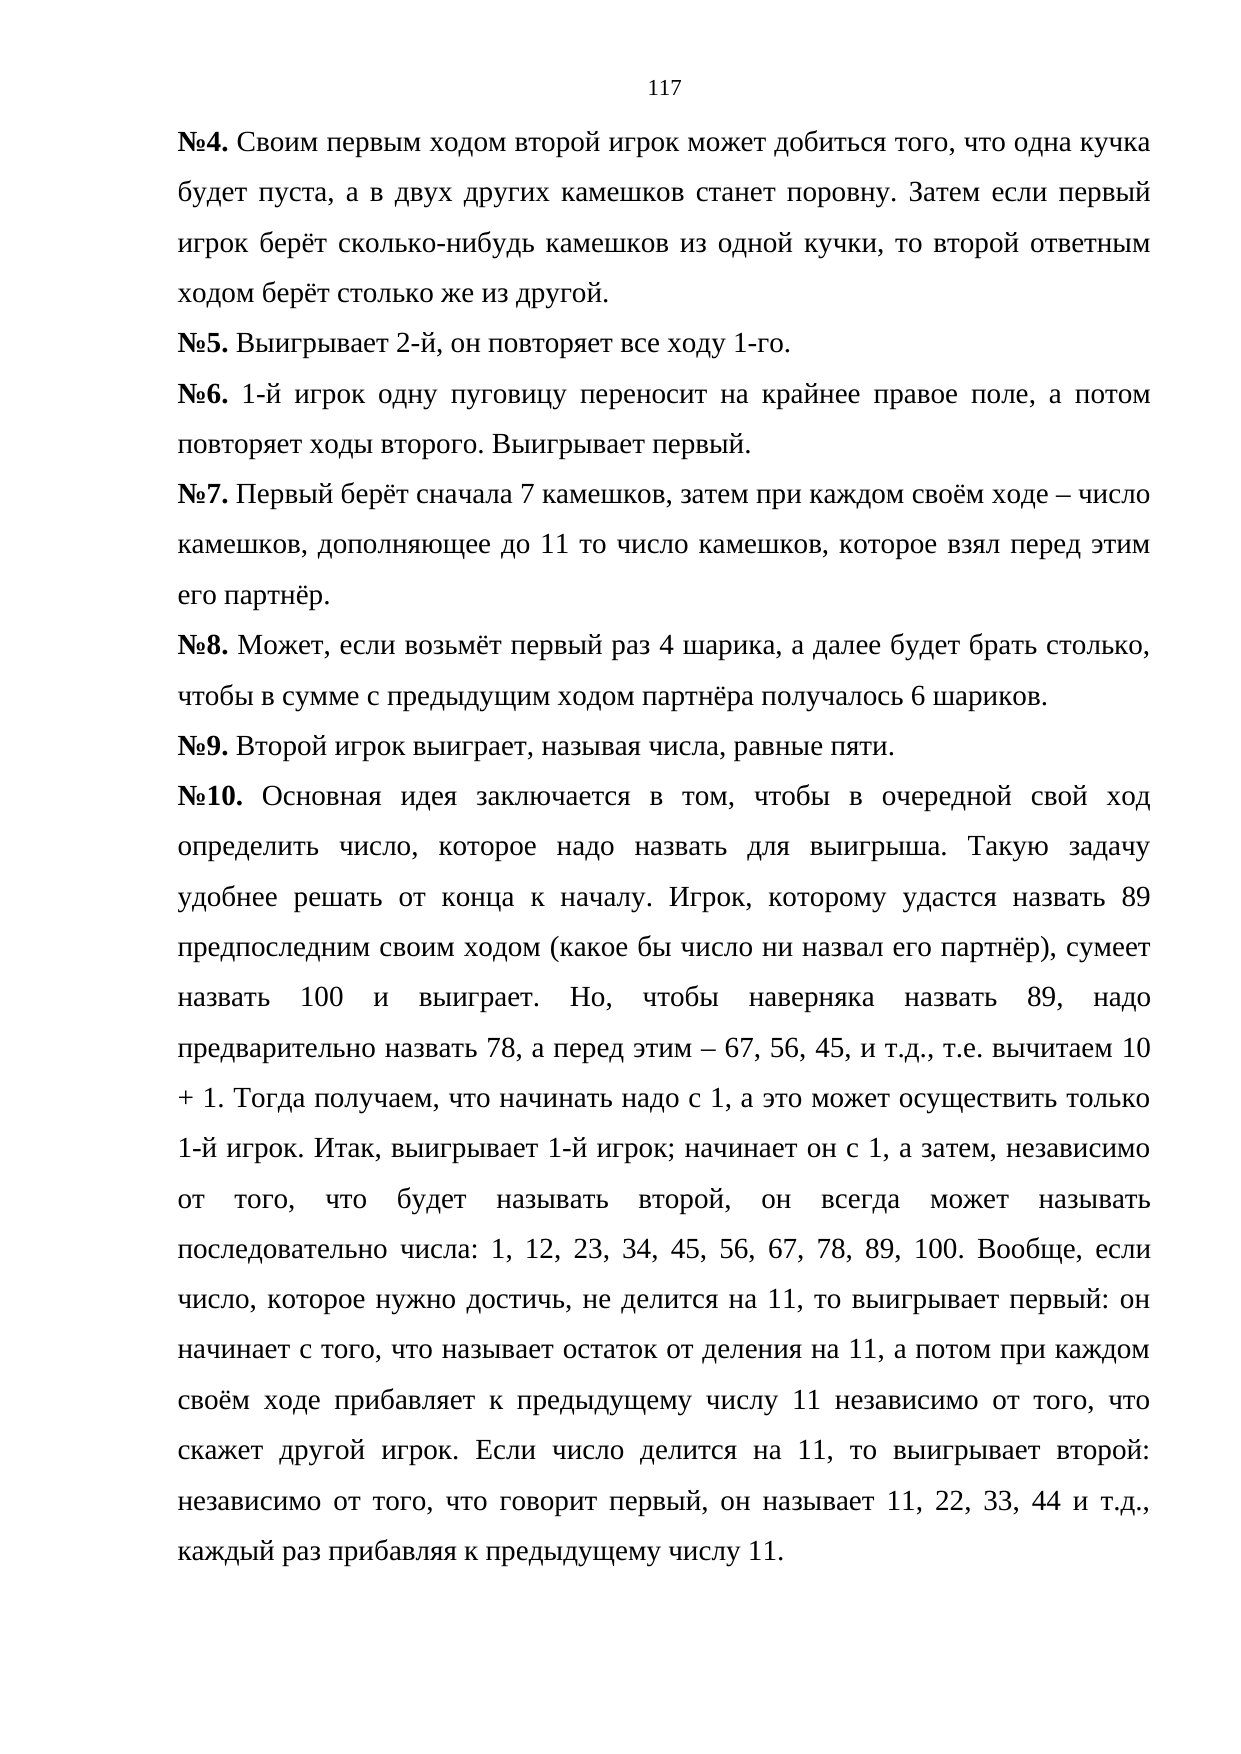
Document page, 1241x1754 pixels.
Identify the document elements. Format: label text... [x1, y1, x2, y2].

text №10. Основная идея заключается в том, чтобы в очередной свой ход определить число, которое надо назвать для выигрыша. Такую задачу удобнее решать от конца к началу. Игрок, которому удастся назвать 89 предпоследним своим ходом (какое бы число ни назвал его партнёр), сумеет назвать 100 и выиграет. Но, чтобы наверняка назвать 89, надо предварительно назвать 78, а перед этим – 67, 56, 45, и т.д., т.е. вычитаем 10 + 1. Тогда получаем, что начинать надо с 1, а это может осуществить только 1-й игрок. Итак, выигрывает 1-й игрок; начинает он с 1, а затем, независимо от того, что будет называть второй, он всегда может называть последовательно числа: 1, 12, 23, 34, 45, 56, 67, 78, 89, 100. Вообще, если число, которое нужно достичь, не делится на 11, то выигрывает первый: он начинает с того, что называет остаток от деления на 11, а потом при каждом своём ходе прибавляет к предыдущему числу 11 независимо от того, что скажет другой игрок. Если число делится на 11, то выигрывает второй: независимо от того, что говорит первый, он называет 11, 22, 33, 44 и т.д., каждый раз прибавляя к предыдущему числу 11. [177, 778, 1152, 1566]
text №8. Может, если возьмёт первый раз 4 шарика, а далее будет брать столько, чтобы в сумме с предыдущим ходом партнёра получалось 6 шариков. [177, 627, 1152, 711]
text №6. 1-й игрок одну пуговицу переносит на крайнее правое поле, а потом повторяет ходы второго. Выигрывает первый. [177, 376, 1152, 459]
text №9. Второй игрок выиграет, называя числа, равные пяти. [177, 728, 1152, 761]
text №5. Выигрывает 2-й, он повторяет все ходу 1-го. [177, 325, 1152, 359]
text №7. Первый берёт сначала 7 камешков, затем при каждом своём ходе – число камешков, дополняющее до 11 то число камешков, которое взял перед этим его партнёр. [177, 476, 1152, 611]
text №4. Своим первым ходом второй игрок может добиться того, что одна кучка будет пуста, а в двух других камешков станет поровну. Затем если первый игрок берёт сколько-нибудь камешков из одной кучки, то второй ответным ходом берёт столько же из другой. [177, 124, 1152, 309]
